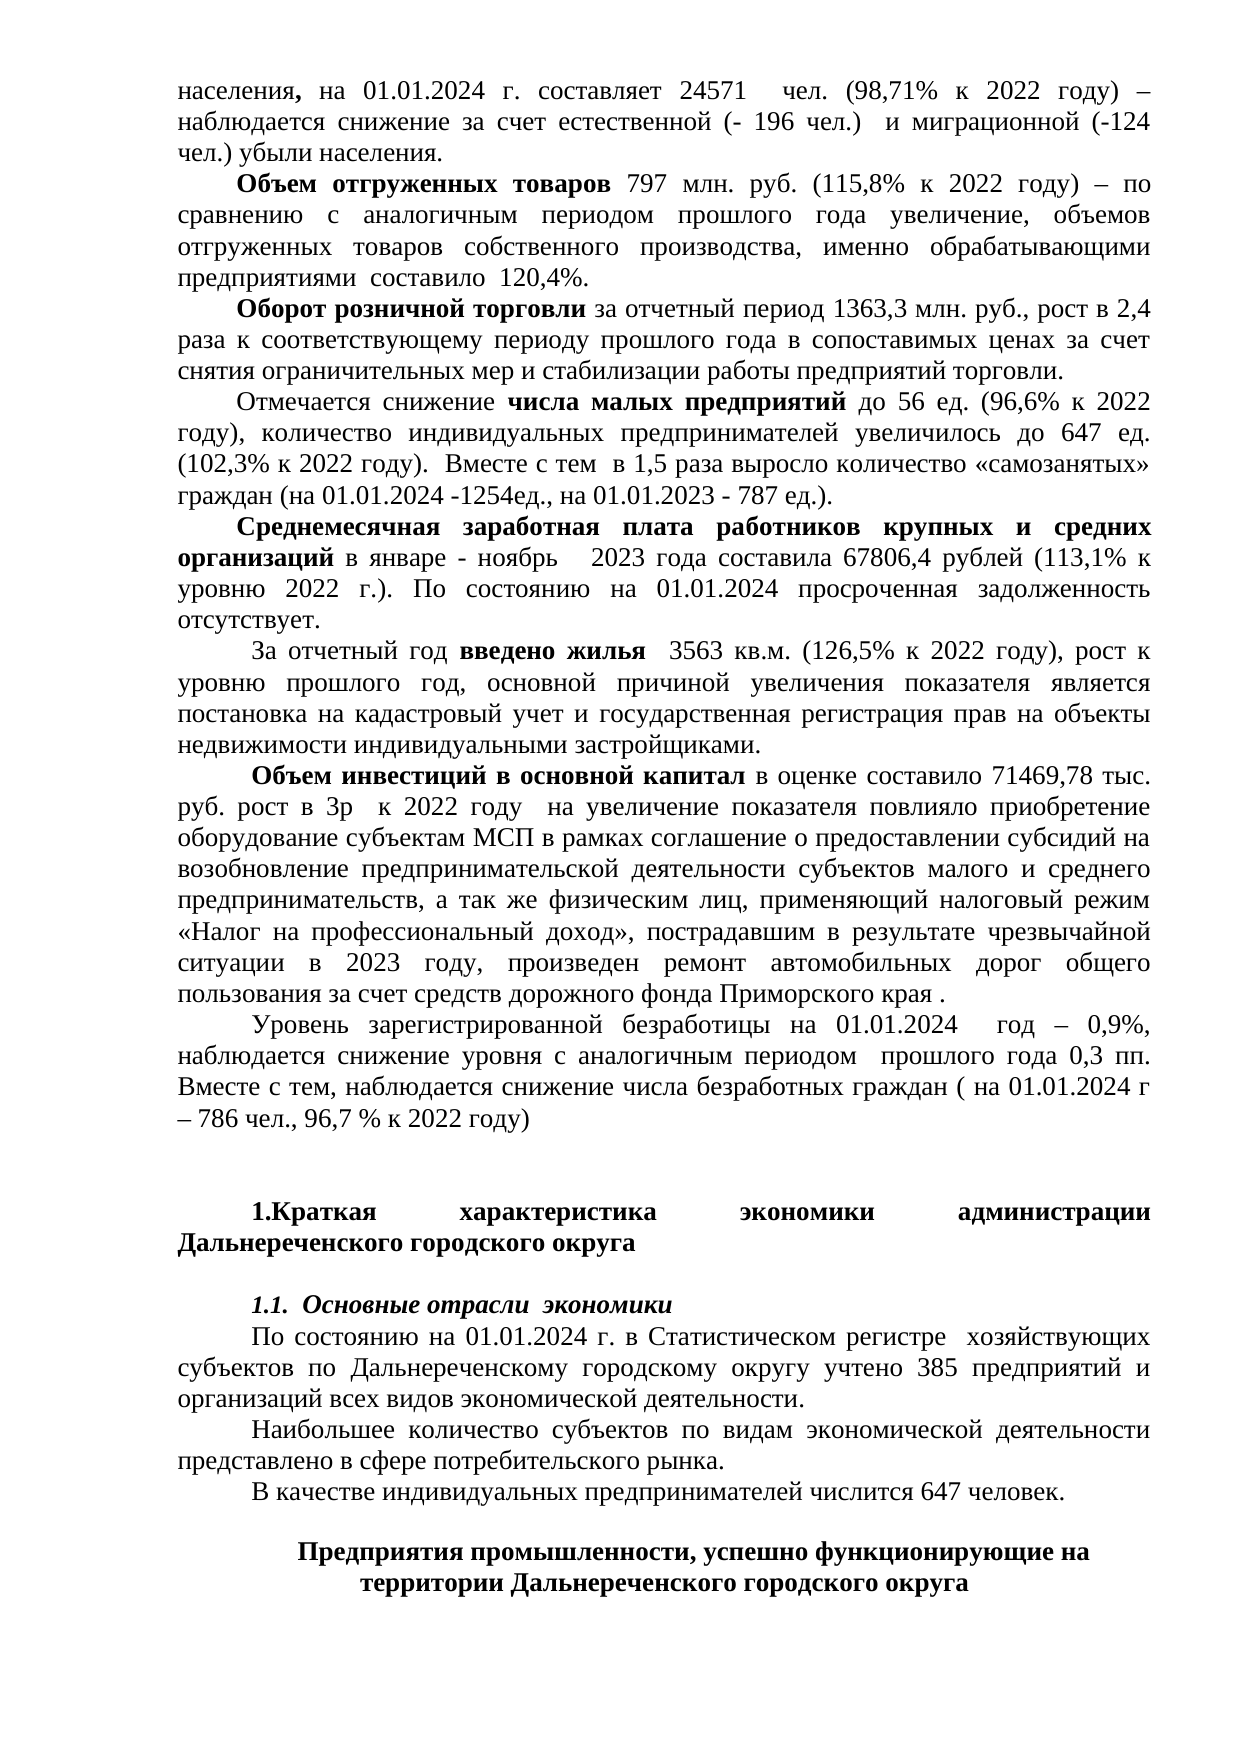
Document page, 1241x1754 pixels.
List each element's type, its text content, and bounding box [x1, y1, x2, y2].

text По состоянию на 01.01.2024 г. в Статистическом регистре хозяйствующих субъектов по Дальнереченскому городскому округу учтено 385 предприятий и организаций всех видов экономической деятельности. [177, 1320, 1152, 1413]
text Предприятия промышленности, успешно функционирующие на территории Дальнереченского городского округа [177, 1535, 1152, 1598]
list Основные отрасли экономики [177, 1288, 1152, 1320]
text Объем отгруженных товаров 797 млн. руб. (115,8% к 2022 году) – по сравнению с аналогичным периодом прошлого года увеличение, объемов отгруженных товаров собственного производства, именно обрабатывающими предприятиями составило 120,4%. [177, 167, 1152, 292]
text За отчетный год введено жилья 3563 кв.м. (126,5% к 2022 году), рост к уровню прошлого год, основной причиной увеличения показателя является постановка на кадастровый учет и государственная регистрация прав на объекты недвижимости индивидуальными застройщиками. [177, 634, 1152, 759]
text Среднемесячная заработная плата работников крупных и средних организаций в январе - ноябрь 2023 года составила 67806,4 рублей (113,1% к уровню 2022 г.). По состоянию на 01.01.2024 просроченная задолженность отсутствует. [177, 510, 1152, 634]
text Отмечается снижение числа малых предприятий до 56 ед. (96,6% к 2022 году), количество индивидуальных предпринимателей увеличилось до 647 ед. (102,3% к 2022 году). Вместе с тем в 1,5 раза выросло количество «самозанятых» граждан (на 01.01.2024 -1254ед., на 01.01.2023 - 787 ед.). [177, 385, 1152, 510]
text Оборот розничной торговли за отчетный период 1363,3 млн. руб., рост в 2,4 раза к соответствующему периоду прошлого года в сопоставимых ценах за счет снятия ограничительных мер и стабилизации работы предприятий торговли. [177, 292, 1152, 385]
text Наибольшее количество субъектов по видам экономической деятельности представлено в сфере потребительского рынка. [177, 1413, 1152, 1475]
text В качестве индивидуальных предпринимателей числится 647 человек. [177, 1475, 1152, 1507]
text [177, 74, 1152, 167]
text Уровень зарегистрированной безработицы на 01.01.2024 год – 0,9%, наблюдается снижение уровня с аналогичным периодом прошлого года 0,3 пп. Вместе с тем, наблюдается снижение числа безработных граждан ( на 01.01.2024 г – 786 чел., 96,7 % к 2022 году) [177, 1008, 1152, 1133]
text Объем инвестиций в основной капитал в оценке составило 71469,78 тыс. руб. рост в 3р к 2022 году на увеличение показателя повлияло приобретение оборудование субъектам МСП в рамках соглашение о предоставлении субсидий на возобновление предпринимательской деятельности субъектов малого и среднего предпринимательств, а так же физическим лиц, применяющий налоговый режим «Налог на профессиональный доход», пострадавшим в результате чрезвычайной ситуации в 2023 году, произведен ремонт автомобильных дорог общего пользования за счет средств дорожного фонда Приморского края . [177, 759, 1152, 1008]
list 1.Краткая характеристика экономики администрации Дальнереченского городского округа [177, 1195, 1152, 1257]
